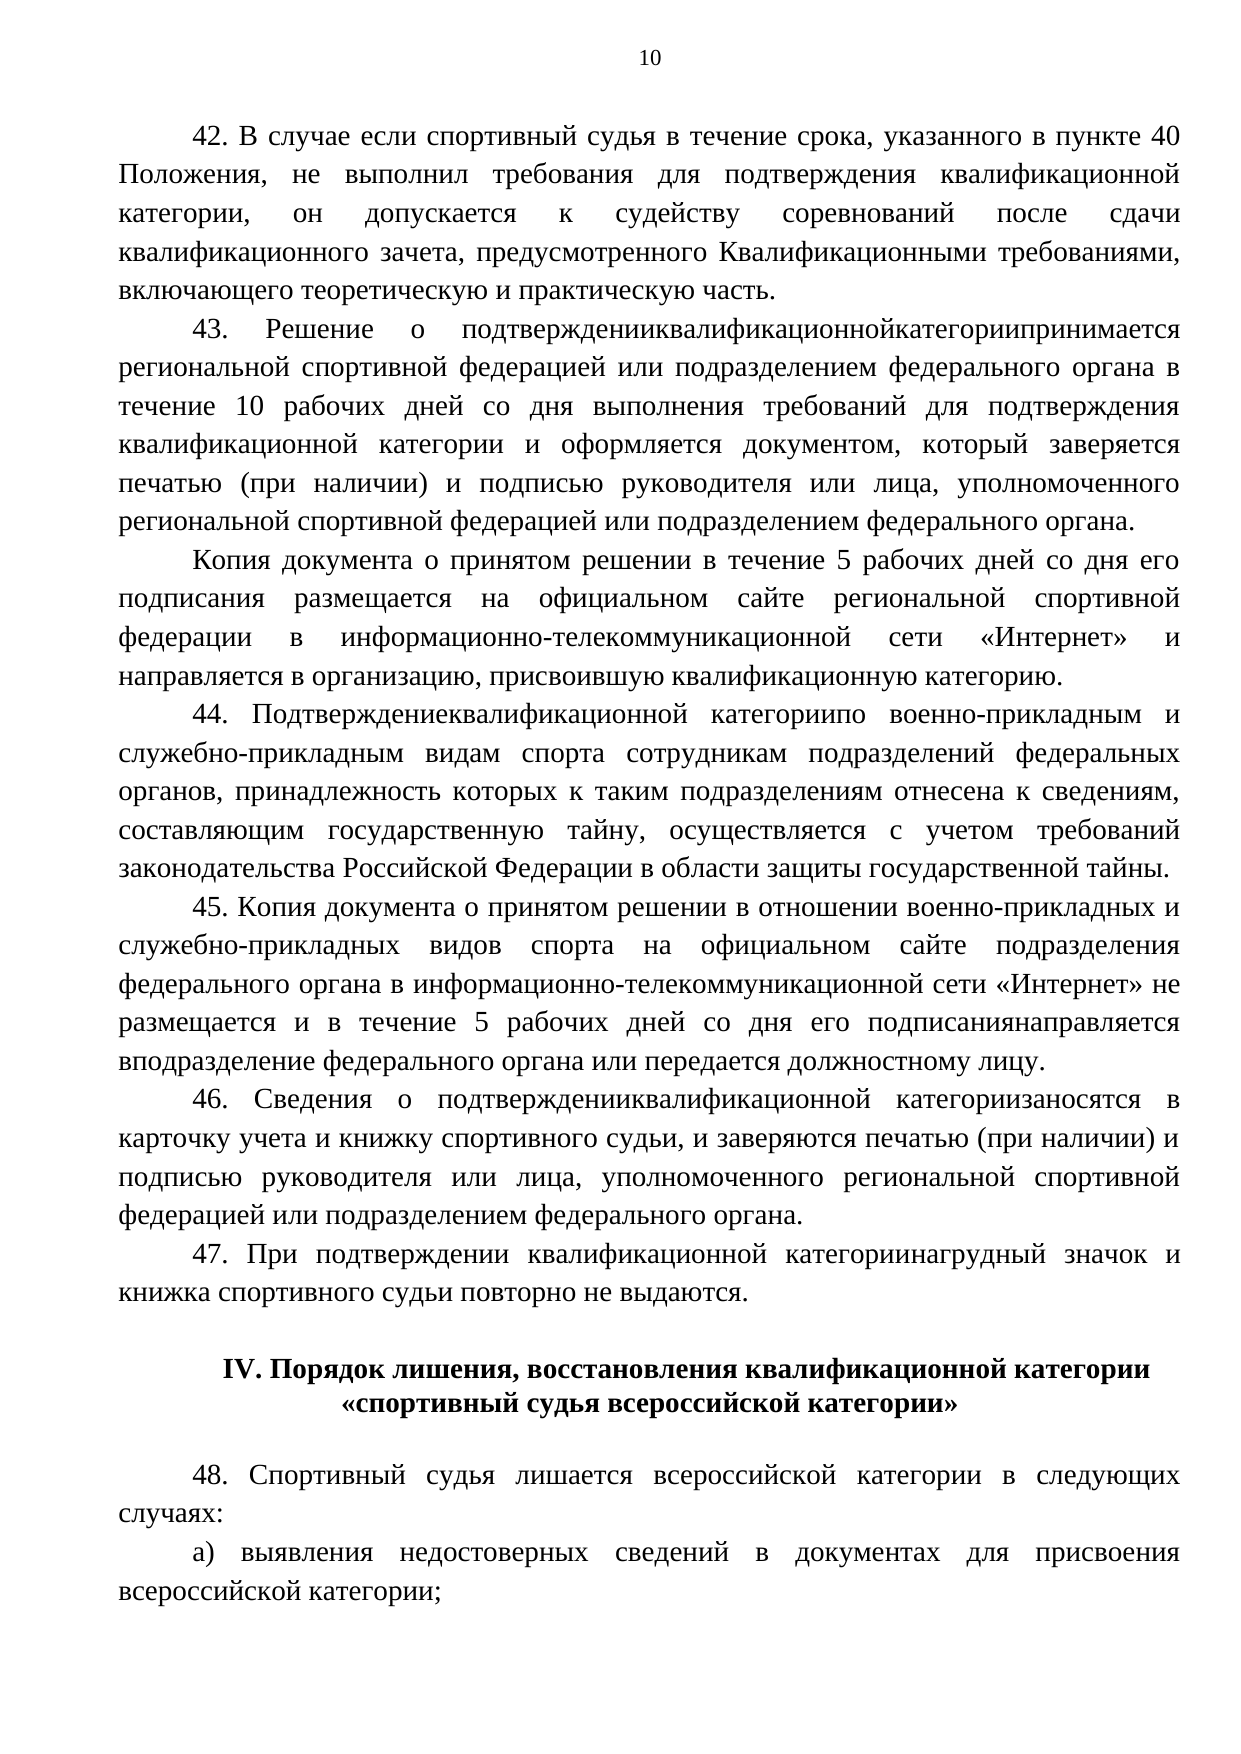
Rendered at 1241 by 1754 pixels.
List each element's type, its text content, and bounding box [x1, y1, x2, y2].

text 47. При подтверждении квалификационной категориинагрудный значок и книжка спортивного судьи повторно не выдаются. [118, 1236, 1181, 1308]
text 46. Сведения о подтвержденииквалификационной категориизаносятся в карточку учета и книжку спортивного судьи, и заверяются печатью (при наличии) и подписью руководителя или лица, уполномоченного региональной спортивной федерацией или подразделением федерального органа. [118, 1082, 1181, 1231]
list 45. Копия документа о принятом решении в отношении военно-прикладных и служебно-прикладных видов спорта на официальном сайте подразделения федерального органа в информационно-телекоммуникационной сети «Интернет» не размещается и в течение 5 рабочих дней со дня его подписаниянаправляется вподразделение федерального органа или передается должностному лицу. [118, 889, 1181, 1077]
text Копия документа о принятом решении в течение 5 рабочих дней со дня его подписания размещается на официальном сайте региональной спортивной федерации в информационно-телекоммуникационной сети «Интернет» и направляется в организацию, присвоившую квалификационную категорию. [118, 542, 1181, 691]
text IV. Порядок лишения, восстановления квалификационной категории «спортивный судья всероссийской категории» [118, 1351, 1181, 1418]
text 43. Решение о подтвержденииквалификационнойкатегориипринимается региональной спортивной федерацией или подразделением федерального органа в течение 10 рабочих дней со дня выполнения требований для подтверждения квалификационной категории и оформляется документом, который заверяется печатью (при наличии) и подписью руководителя или лица, уполномоченного региональной спортивной федерацией или подразделением федерального органа. [118, 311, 1181, 537]
text а) выявления недостоверных сведений в документах для присвоения всероссийской категории; [118, 1534, 1181, 1606]
text 42. В случае если спортивный судья в течение срока, указанного в пункте 40 Положения, не выполнил требования для подтверждения квалификационной категории, он допускается к судейству соревнований после сдачи квалификационного зачета, предусмотренного Квалификационными требованиями, включающего теоретическую и практическую часть. [118, 118, 1181, 306]
list 44. Подтверждениеквалификационной категориипо военно-прикладным и служебно-прикладным видам спорта сотрудникам подразделений федеральных органов, принадлежность которых к таким подразделениям отнесена к сведениям, составляющим государственную тайну, осуществляется с учетом требований законодательства Российской Федерации в области защиты государственной тайны. [118, 696, 1181, 884]
text 48. Спортивный судья лишается всероссийской категории в следующих случаях: [118, 1457, 1181, 1529]
